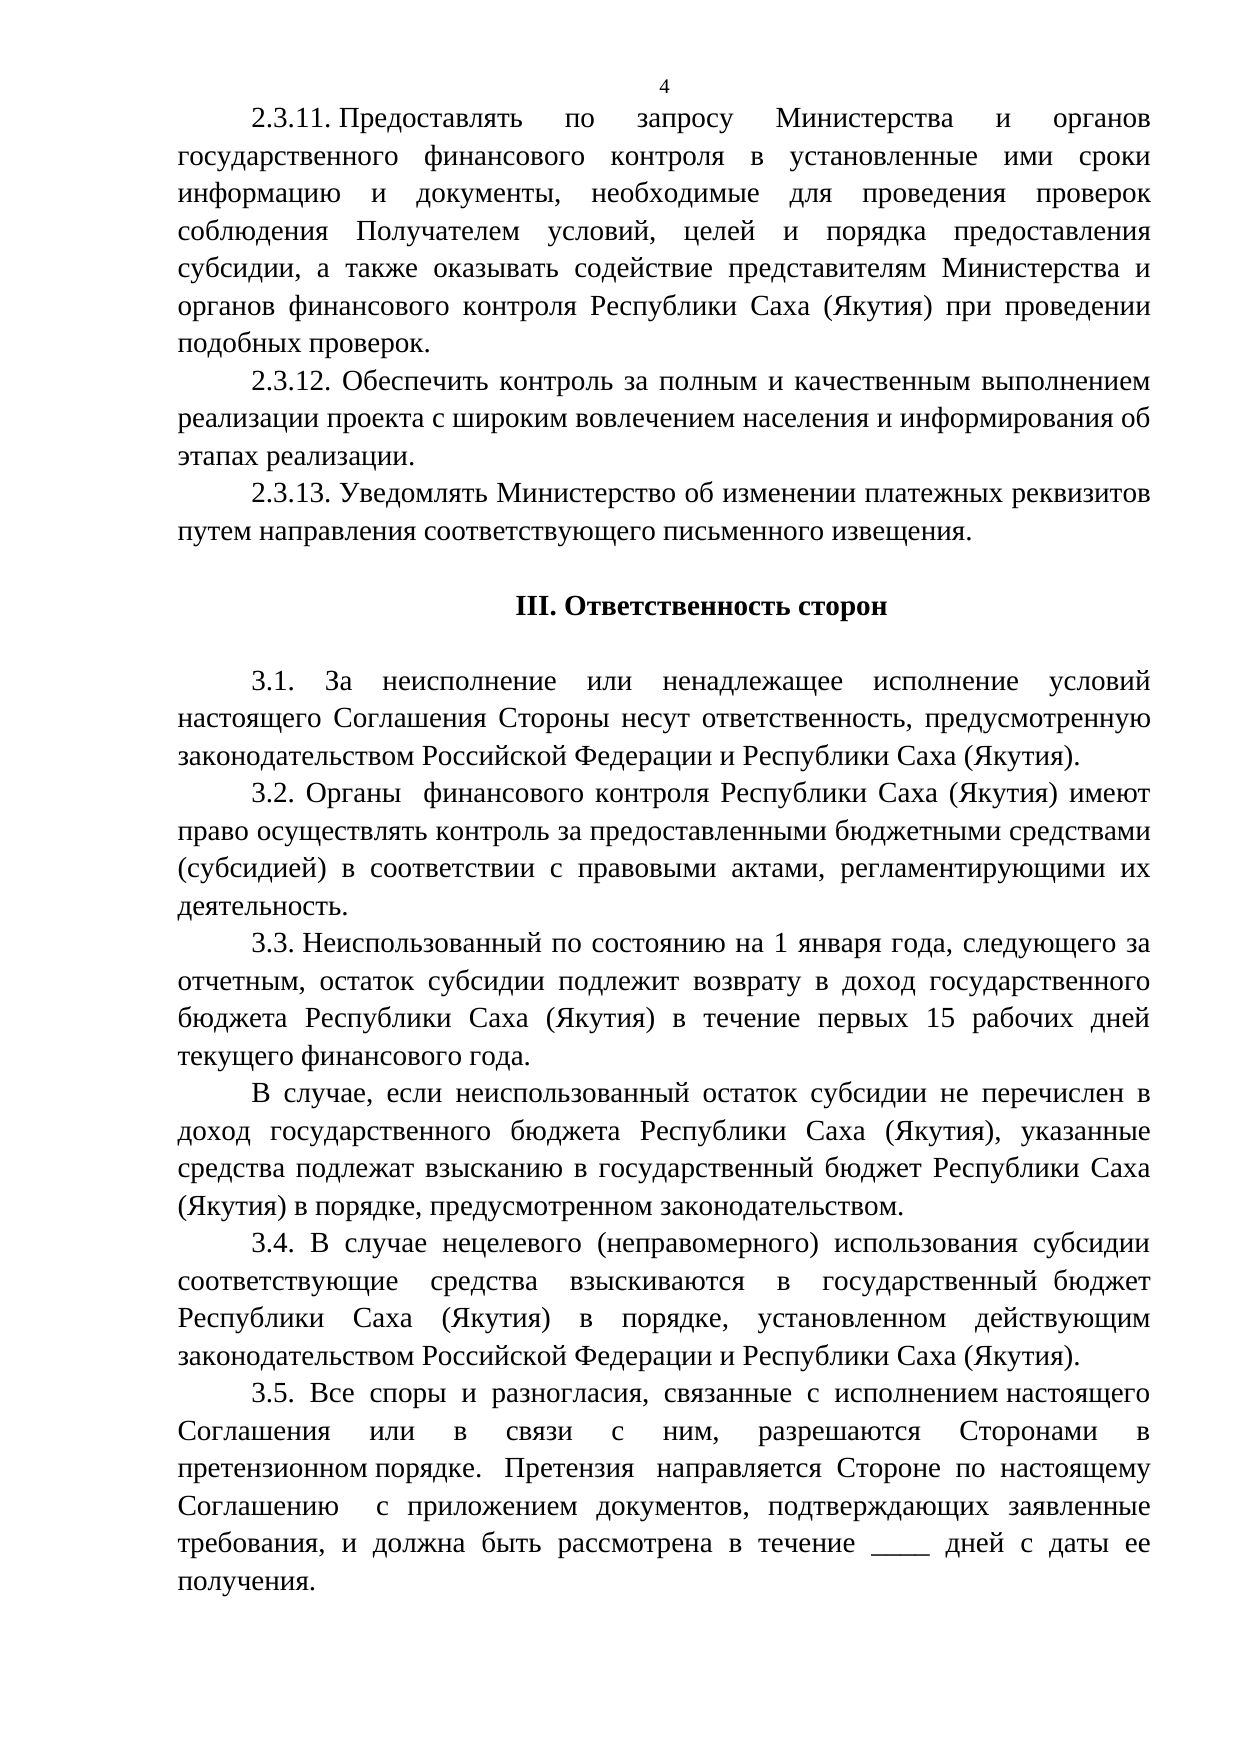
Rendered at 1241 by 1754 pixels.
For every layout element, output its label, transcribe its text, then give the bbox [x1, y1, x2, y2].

text В случае, если неиспользованный остаток субсидии не перечислен в доход государственного бюджета Республики Саха (Якутия), указанные средства подлежат взысканию в государственный бюджет Республики Саха (Якутия) в порядке, предусмотренном законодательством. [177, 1073, 1152, 1223]
text 3.4. В случае нецелевого (неправомерного) использования субсидии соответствующие средства взыскиваются в государственный бюджет Республики Саха (Якутия) в порядке, установленном действующим законодательством Российской Федерации и Республики Саха (Якутия). [177, 1223, 1152, 1373]
text 3.5. Все споры и разногласия, связанные с исполнением настоящего Соглашения или в связи с ним, разрешаются Сторонами в претензионном порядке. Претензия направляется Стороне по настоящему Соглашению с приложением документов, подтверждающих заявленные требования, и должна быть рассмотрена в течение ____ дней с даты ее получения. [177, 1373, 1152, 1598]
text 3.3. Неиспользованный по состоянию на 1 января года, следующего за отчетным, остаток субсидии подлежит возврату в доход государственного бюджета Республики Саха (Якутия) в течение первых 15 рабочих дней текущего финансового года. [177, 923, 1152, 1073]
text 3.1. За неисполнение или ненадлежащее исполнение условий настоящего Соглашения Стороны несут ответственность, предусмотренную законодательством Российской Федерации и Республики Саха (Якутия). [177, 660, 1152, 773]
text 2.3.11. Предоставлять по запросу Министерства и органов государственного финансового контроля в установленные ими сроки информацию и документы, необходимые для проведения проверок соблюдения Получателем условий, целей и порядка предоставления субсидии, а также оказывать содействие представителям Министерства и органов финансового контроля Республики Саха (Якутия) при проведении подобных проверок. [177, 98, 1152, 360]
text III. Ответственность сторон [177, 585, 1152, 623]
text 3.2. Органы финансового контроля Республики Саха (Якутия) имеют право осуществлять контроль за предоставленными бюджетными средствами (субсидией) в соответствии с правовыми актами, регламентирующими их деятельность. [177, 773, 1152, 923]
text 2.3.13. Уведомлять Министерство об изменении платежных реквизитов путем направления соответствующего письменного извещения. [177, 473, 1152, 548]
text 2.3.12. Обеспечить контроль за полным и качественным выполнением реализации проекта с широким вовлечением населения и информирования об этапах реализации. [177, 360, 1152, 473]
